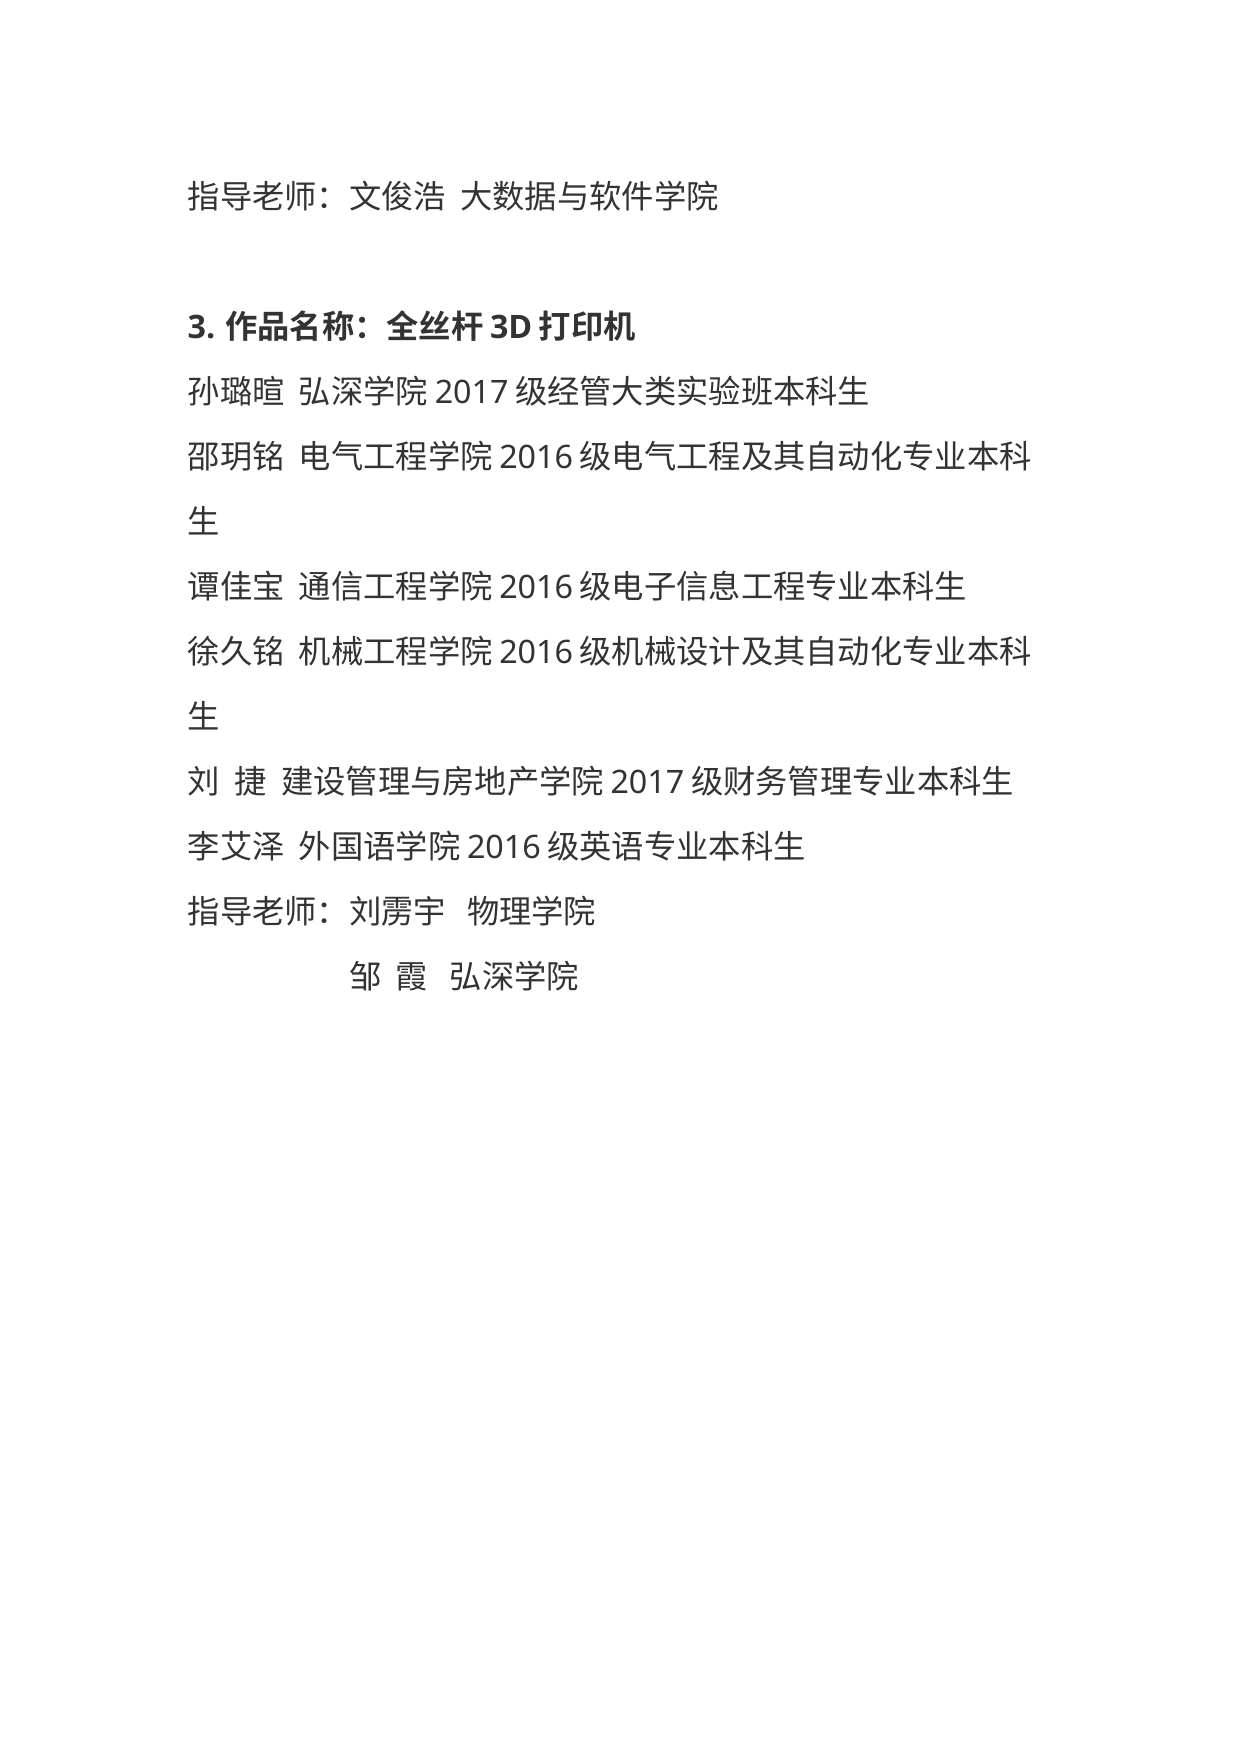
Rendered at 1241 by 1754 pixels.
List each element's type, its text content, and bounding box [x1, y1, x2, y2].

text 邹 霞 弘深学院 [187, 942, 1053, 1007]
text 李艾泽 外国语学院2016级英语专业本科生 [187, 812, 1053, 877]
text 谭佳宝 通信工程学院2016级电子信息工程专业本科生 [187, 552, 1053, 617]
text 刘 捷 建设管理与房地产学院2017级财务管理专业本科生 [187, 747, 1053, 812]
text 指导老师：文俊浩 大数据与软件学院 [187, 162, 1053, 227]
text 孙璐暄 弘深学院2017级经管大类实验班本科生 [187, 357, 1053, 422]
text 徐久铭 机械工程学院2016级机械设计及其自动化专业本科生 [187, 617, 1053, 747]
text 邵玥铭 电气工程学院2016级电气工程及其自动化专业本科生 [187, 422, 1053, 552]
list 作品名称：全丝杆3D打印机 [187, 292, 1053, 357]
text 指导老师：刘雳宇 物理学院 [187, 877, 1053, 942]
